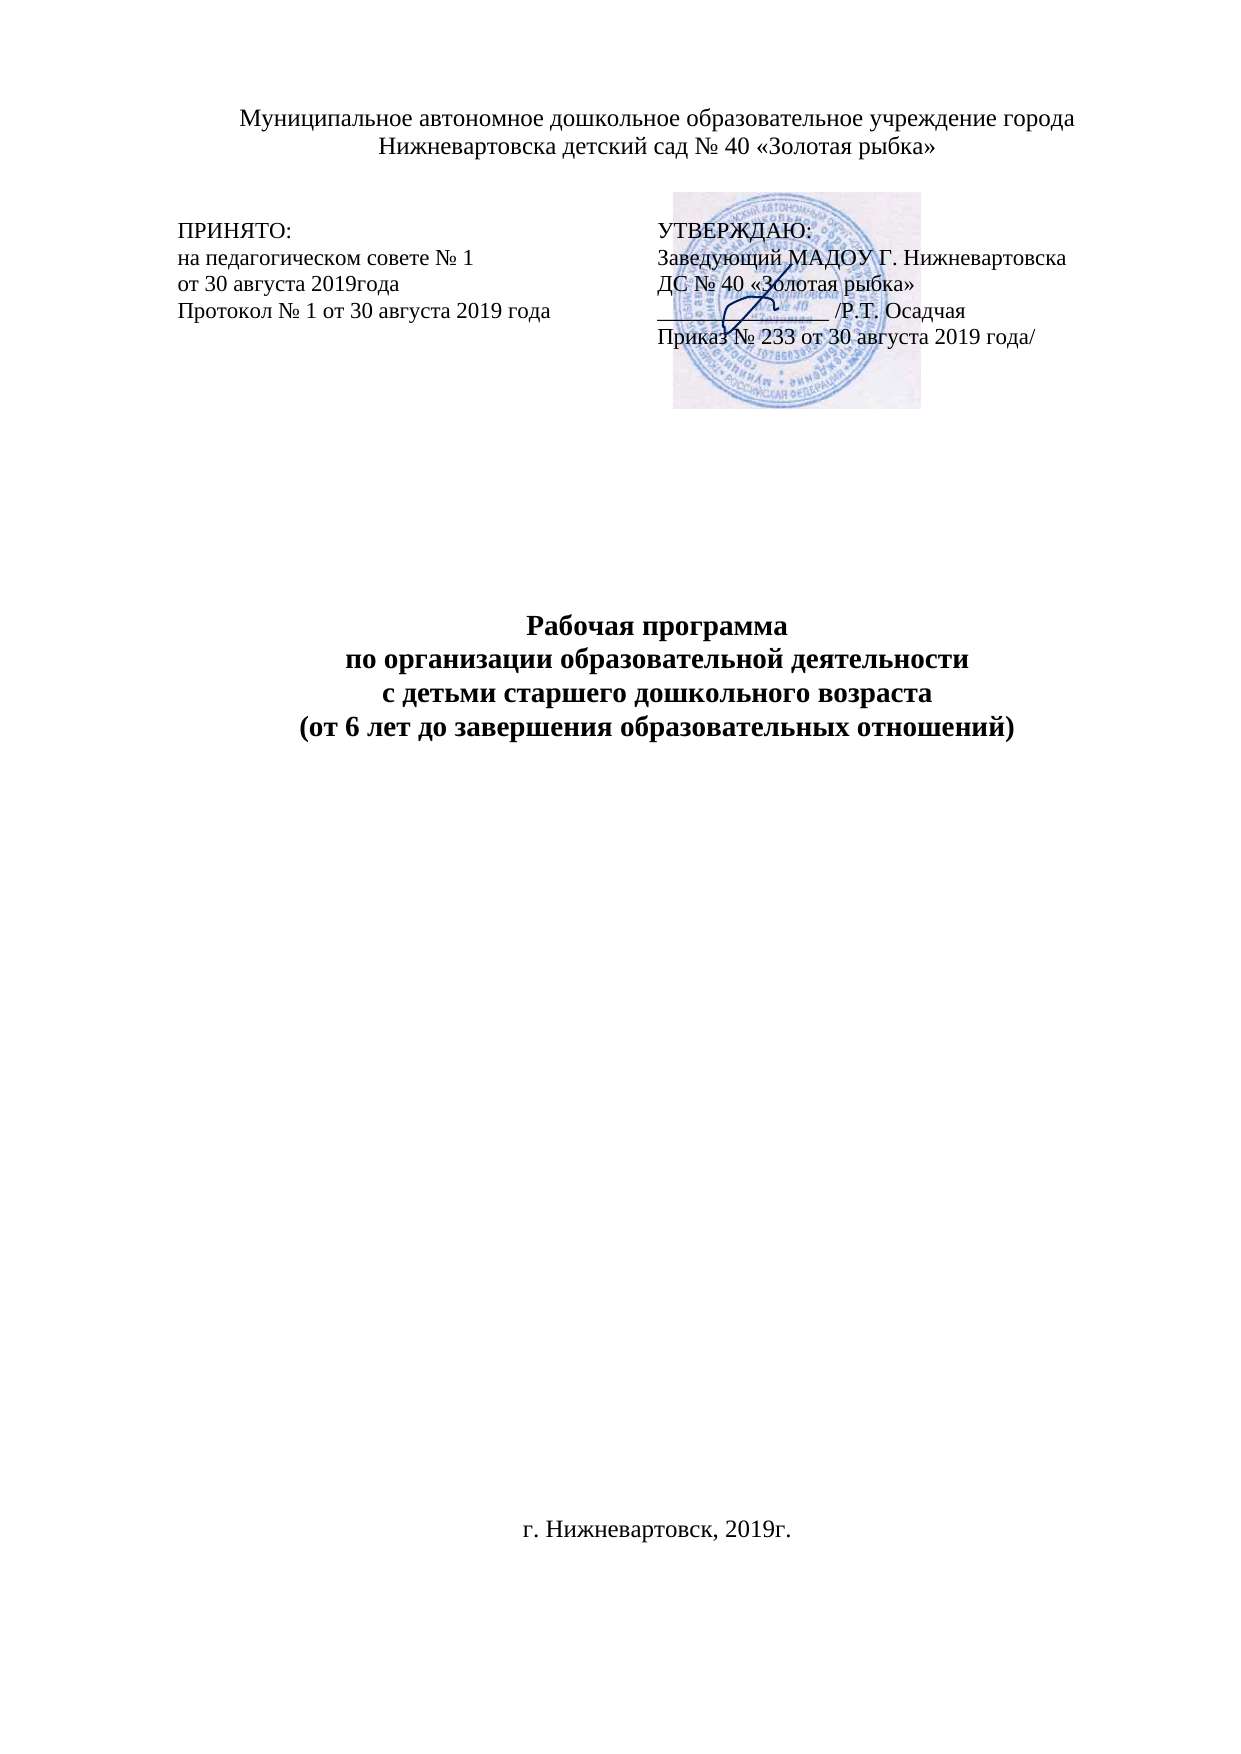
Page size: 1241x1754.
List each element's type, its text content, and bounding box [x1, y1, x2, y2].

picture [672, 192, 921, 218]
text Муниципальное автономное дошкольное образовательное учреждение города Нижневартовска детский сад № 40 «Золотая рыбка» [177, 103, 1137, 160]
text с детьми старшего дошкольного возраста [177, 675, 1137, 709]
text (от 6 лет до завершения образовательных отношений) [177, 709, 1137, 742]
table_header ПРИНЯТО: на педагогическом совете № 1 от 30 августа 2019года Протокол № 1 от 30 августа 2019 года [166, 218, 646, 349]
picture [672, 349, 921, 409]
text по организации образовательной деятельности [177, 642, 1137, 675]
table_header УТВЕРЖДАЮ: Заведующий МАДОУ Г. Нижневартовска ДС № 40 «Золотая рыбка» _______________ /Р.Т. Осадчая Приказ № 233 от 30 августа 2019 года/ [646, 218, 1126, 349]
text Рабочая программа [177, 608, 1137, 642]
text г. Нижневартовск, 2019г. [177, 1514, 1137, 1542]
